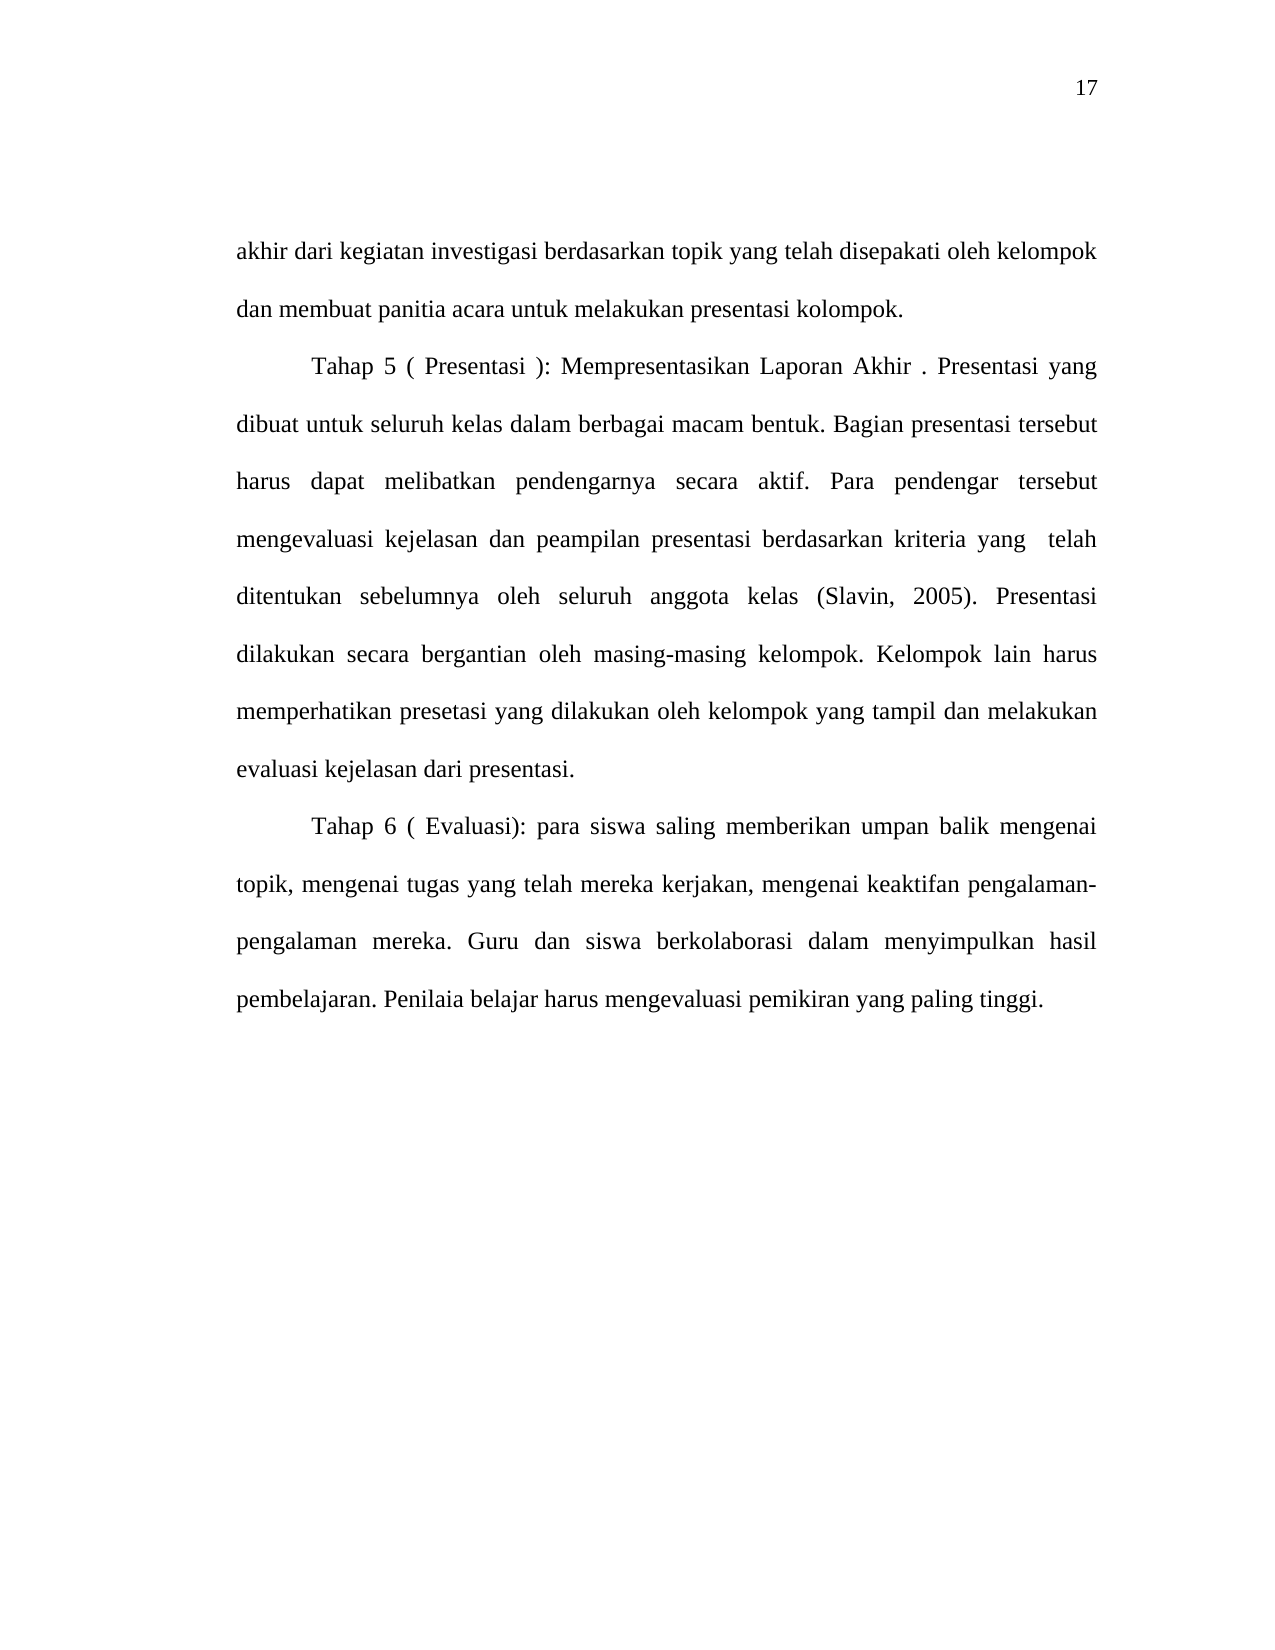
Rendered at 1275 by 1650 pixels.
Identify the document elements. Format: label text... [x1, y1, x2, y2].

list Tahap 6 ( Evaluasi): para siswa saling memberikan umpan balik mengenai topik, mengenai tugas yang telah mereka kerjakan, mengenai keaktifan pengalaman-pengalaman mereka. Guru dan siswa berkolaborasi dalam menyimpulkan hasil pembelajaran. Penilaia belajar harus mengevaluasi pemikiran yang paling tinggi. [236, 811, 1098, 1012]
list Tahap 5 ( Presentasi ): Mempresentasikan Laporan Akhir . Presentasi yang dibuat untuk seluruh kelas dalam berbagai macam bentuk. Bagian presentasi tersebut harus dapat melibatkan pendengarnya secara aktif. Para pendengar tersebut mengevaluasi kejelasan dan peampilan presentasi berdasarkan kriteria yang telah ditentukan sebelumnya oleh seluruh anggota kelas (Slavin, 2005). Presentasi dilakukan secara bergantian oleh masing-masing kelompok. Kelompok lain harus memperhatikan presetasi yang dilakukan oleh kelompok yang tampil dan melakukan evaluasi kejelasan dari presentasi. [236, 351, 1098, 782]
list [236, 236, 1098, 322]
